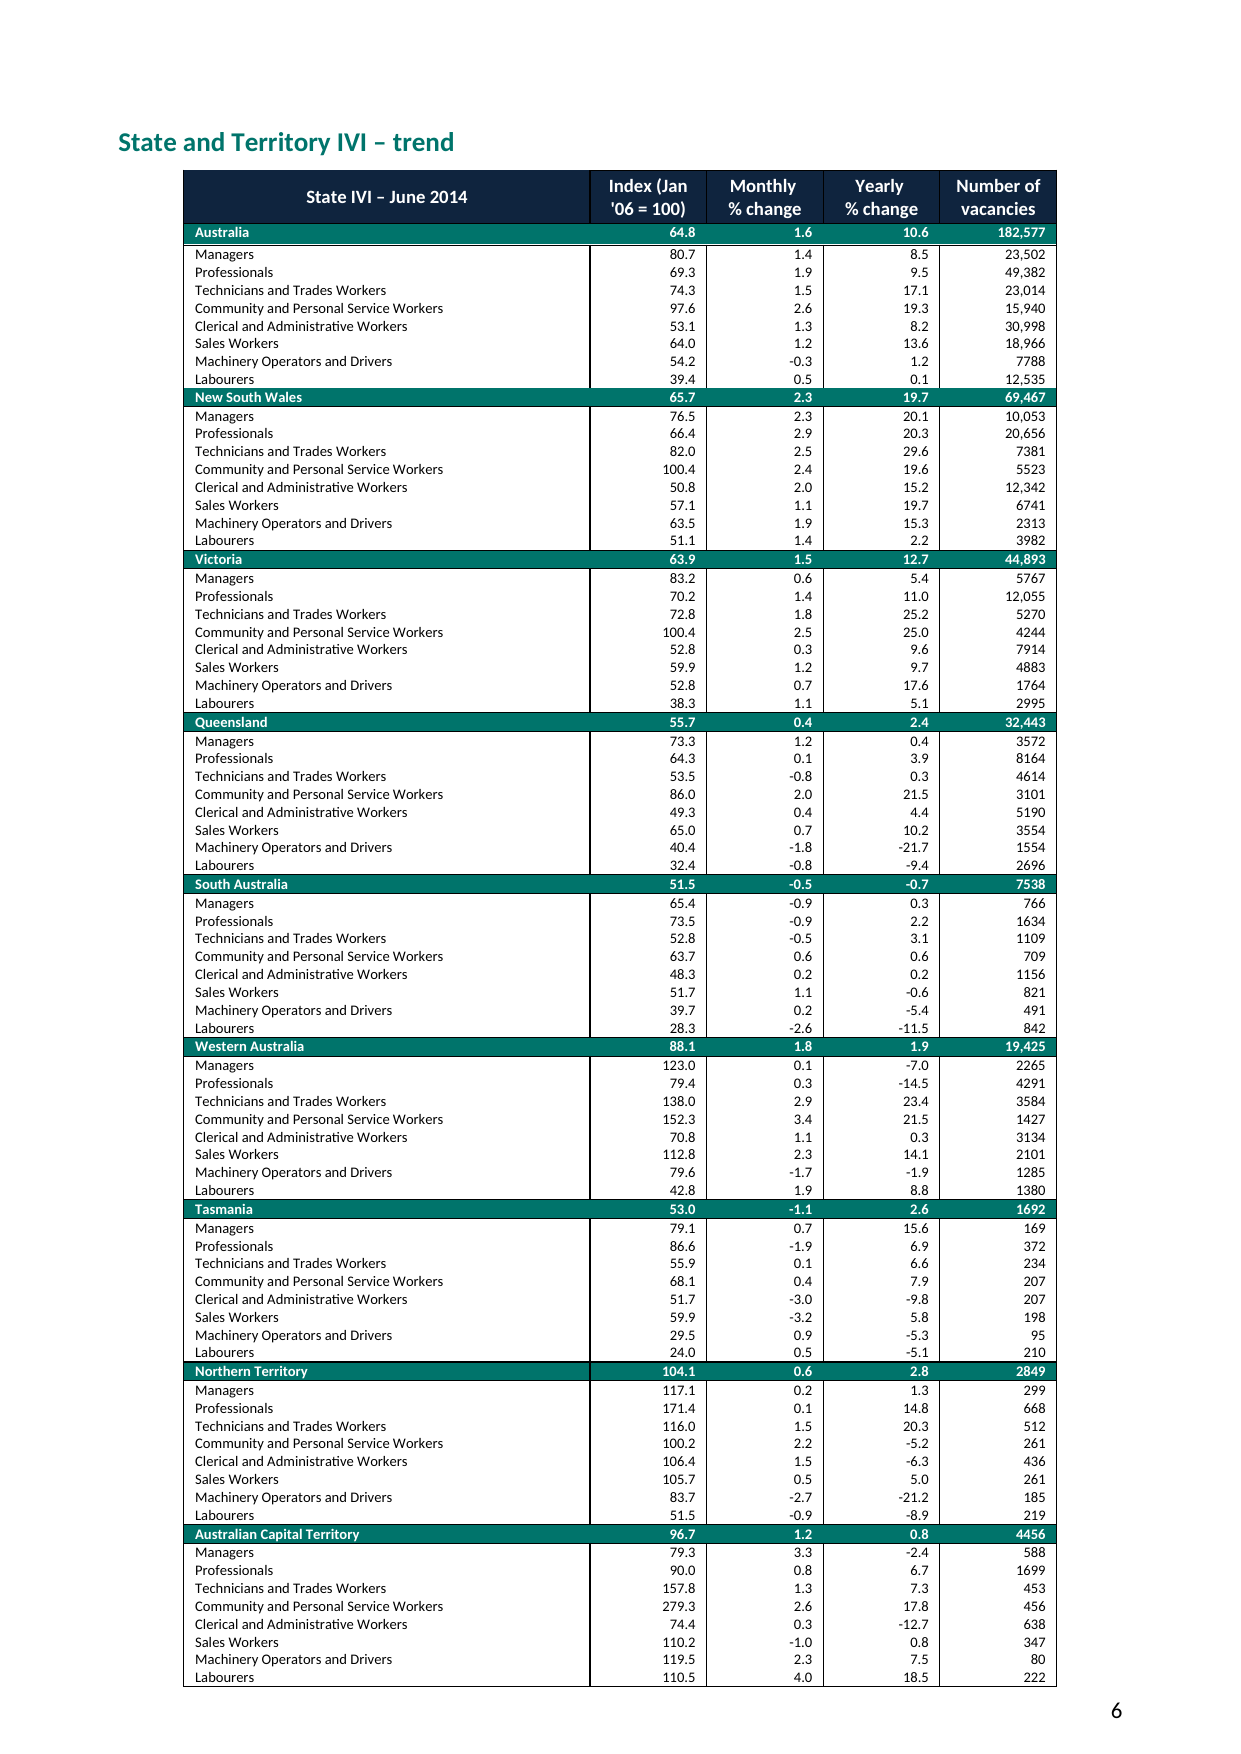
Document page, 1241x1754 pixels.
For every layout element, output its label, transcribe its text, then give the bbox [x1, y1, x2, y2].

table_cell Technicians and Trades Workers [184, 1092, 589, 1110]
table_cell 4883 [940, 659, 1056, 676]
table_cell 53.0 [590, 1200, 706, 1218]
table_cell 17.8 [824, 1597, 939, 1615]
table_cell 15.3 [824, 514, 939, 532]
table_cell -12.7 [824, 1615, 939, 1633]
table_cell 23,502 [940, 246, 1056, 263]
table_cell 1.9 [707, 1181, 823, 1199]
table_cell -0.6 [824, 983, 939, 1001]
table_cell Northern Territory [184, 1363, 589, 1380]
table_cell Clerical and Administrative Workers [184, 641, 589, 658]
table_cell Sales Workers [184, 1308, 589, 1326]
table_cell 1.1 [707, 1128, 823, 1146]
table_cell Clerical and Administrative Workers [184, 803, 589, 821]
table_cell 261 [940, 1435, 1056, 1453]
table_cell 83.7 [591, 1488, 706, 1506]
table_cell Tasmania [184, 1200, 590, 1218]
table_cell Clerical and Administrative Workers [184, 1453, 589, 1470]
table_cell 19.6 [824, 460, 939, 478]
table_cell 69.3 [591, 264, 706, 281]
table_cell Managers [184, 1219, 589, 1237]
table_cell 76.5 [591, 407, 706, 425]
table_cell 52.8 [591, 676, 706, 694]
table_cell 23.4 [824, 1092, 939, 1110]
table_cell 1.5 [707, 281, 823, 299]
table_cell Clerical and Administrative Workers [184, 478, 589, 496]
table_cell 9.7 [824, 659, 939, 676]
table_cell 79.6 [591, 1164, 706, 1181]
table_cell 17.1 [824, 281, 939, 299]
table_header Monthly % change [707, 171, 823, 223]
table_cell 709 [940, 948, 1056, 965]
table_cell Community and Personal Service Workers [184, 299, 589, 317]
table_cell 0.1 [707, 1255, 823, 1272]
table_cell -9.4 [824, 856, 939, 874]
table_cell 1.2 [824, 353, 939, 370]
table_cell 72.8 [591, 605, 706, 623]
table_cell 3.3 [707, 1544, 823, 1562]
table_cell Technicians and Trades Workers [184, 1255, 589, 1272]
table_cell 10.2 [824, 821, 939, 839]
table_cell 7538 [940, 875, 1056, 893]
table_cell Labourers [184, 532, 589, 549]
table_cell 8.5 [824, 246, 939, 263]
table_cell 7381 [940, 443, 1056, 460]
table_cell 3134 [940, 1128, 1056, 1146]
table_cell 0.3 [824, 894, 939, 912]
table_cell 1.4 [707, 532, 823, 549]
table_cell 1.8 [706, 1038, 823, 1056]
table_cell 70.8 [591, 1128, 706, 1146]
table_cell Labourers [184, 1181, 589, 1199]
table_cell Sales Workers [184, 1146, 589, 1163]
table_cell 0.5 [707, 1344, 823, 1361]
table_cell 2.5 [707, 623, 823, 641]
table_cell Managers [184, 1544, 589, 1562]
table_cell 8.8 [824, 1181, 939, 1199]
table_cell 2.6 [707, 299, 823, 317]
table_cell Queensland [184, 713, 590, 731]
table_cell 1692 [940, 1200, 1056, 1218]
table_cell 64.3 [591, 750, 706, 767]
table_cell 5523 [940, 460, 1056, 478]
table_cell -7.0 [824, 1057, 939, 1074]
table_cell 4244 [940, 623, 1056, 641]
table_cell 171.4 [591, 1399, 706, 1417]
table_cell 0.5 [707, 370, 823, 388]
table_cell Technicians and Trades Workers [184, 930, 589, 948]
table_cell Machinery Operators and Drivers [184, 839, 589, 856]
table_cell Labourers [184, 1344, 589, 1361]
table_cell 52.8 [591, 930, 706, 948]
table_cell 5190 [940, 803, 1056, 821]
table_cell 0.3 [824, 768, 939, 785]
table_cell -14.5 [824, 1074, 939, 1092]
table_cell 65.4 [591, 894, 706, 912]
table_cell 2995 [940, 694, 1056, 712]
table_cell 1.2 [707, 732, 823, 749]
table_cell 0.6 [707, 948, 823, 965]
table_cell -0.5 [707, 930, 823, 948]
table_cell 0.2 [707, 1381, 823, 1399]
table_cell 766 [940, 894, 1056, 912]
table_cell 59.9 [591, 659, 706, 676]
table_cell 63.7 [591, 948, 706, 965]
table_cell 2.2 [824, 912, 939, 930]
table_cell 104.1 [591, 1363, 706, 1380]
table_cell 1.6 [706, 224, 823, 244]
table_cell Community and Personal Service Workers [184, 623, 589, 641]
table_cell 51.7 [591, 983, 706, 1001]
table_cell -2.4 [824, 1544, 939, 1562]
table_cell 65.7 [590, 388, 706, 406]
table_cell 79.4 [591, 1074, 706, 1092]
table_cell 53.5 [591, 768, 706, 785]
table_cell 0.6 [707, 569, 823, 587]
table_cell 20.3 [824, 1417, 939, 1435]
table_cell 20.1 [824, 407, 939, 425]
table_cell 1699 [940, 1562, 1056, 1579]
table_cell 3101 [940, 785, 1056, 803]
table_cell 1.5 [707, 1417, 823, 1435]
table_cell 95 [940, 1326, 1056, 1344]
table_cell 3572 [940, 732, 1056, 749]
table_cell 4.0 [707, 1669, 823, 1686]
table_cell 66.4 [591, 425, 706, 443]
table_cell 52.8 [591, 641, 706, 658]
table_cell 0.3 [707, 1074, 823, 1092]
table_cell 50.8 [591, 478, 706, 496]
table_cell 6.9 [824, 1237, 939, 1254]
table_cell Labourers [184, 694, 589, 712]
table_cell 0.4 [707, 803, 823, 821]
table_cell 51.1 [591, 532, 706, 549]
table_cell -1.0 [707, 1633, 823, 1651]
table_cell Machinery Operators and Drivers [184, 1488, 589, 1506]
table_cell 32,443 [940, 713, 1056, 731]
table_cell 1.1 [707, 496, 823, 514]
table_header State IVI – June 2014 [184, 170, 589, 223]
table_cell 64.8 [590, 224, 706, 244]
table_cell Community and Personal Service Workers [184, 1110, 589, 1128]
table_cell -9.8 [824, 1290, 939, 1308]
table_cell 0.5 [707, 1470, 823, 1488]
table_cell Technicians and Trades Workers [184, 1579, 589, 1597]
table_cell Managers [184, 732, 589, 749]
table_cell 64.0 [591, 335, 706, 352]
table_cell 0.8 [824, 1633, 939, 1651]
table_cell Labourers [184, 856, 589, 874]
table_cell 1.9 [707, 514, 823, 532]
table_cell 2.9 [707, 425, 823, 443]
table_cell 152.3 [591, 1110, 706, 1128]
table_cell Managers [184, 569, 589, 587]
table_cell 25.2 [824, 605, 939, 623]
table_cell 19,425 [940, 1038, 1056, 1056]
table_cell 491 [940, 1001, 1056, 1019]
table_cell Machinery Operators and Drivers [184, 514, 589, 532]
table_cell 299 [940, 1381, 1056, 1399]
table_cell -11.5 [824, 1019, 939, 1037]
table_cell 234 [940, 1255, 1056, 1272]
table_cell 0.9 [707, 1326, 823, 1344]
table_cell 0.3 [824, 1128, 939, 1146]
table_cell 0.2 [707, 965, 823, 983]
table_cell 12,342 [940, 478, 1056, 496]
table_cell 44,893 [940, 551, 1056, 568]
table_cell 2.4 [823, 713, 940, 731]
table_cell 59.9 [591, 1308, 706, 1326]
table_cell 25.0 [824, 623, 939, 641]
table_cell 9.5 [824, 264, 939, 281]
table_cell 79.3 [591, 1544, 706, 1562]
table_cell Sales Workers [184, 659, 589, 676]
table_cell 38.3 [591, 694, 706, 712]
table_cell Machinery Operators and Drivers [184, 1164, 589, 1181]
table_cell Professionals [184, 1074, 589, 1092]
table_cell 372 [940, 1237, 1056, 1254]
table_cell 1764 [940, 676, 1056, 694]
table_cell 2.3 [707, 407, 823, 425]
table_cell 222 [940, 1669, 1056, 1686]
table_cell 2849 [940, 1363, 1056, 1380]
table_cell 7788 [940, 353, 1056, 370]
table_cell 12.7 [823, 551, 940, 568]
table_cell 6.7 [824, 1562, 939, 1579]
table_cell 6.6 [824, 1255, 939, 1272]
table_cell 0.2 [824, 965, 939, 983]
table_cell 11.0 [824, 587, 939, 605]
table_cell 68.1 [591, 1273, 706, 1290]
table_cell 2.5 [707, 443, 823, 460]
table_cell 2.2 [824, 532, 939, 549]
table_cell 3982 [940, 532, 1056, 549]
table_cell -3.2 [707, 1308, 823, 1326]
table_cell 123.0 [591, 1057, 706, 1074]
table_cell 1.5 [707, 1453, 823, 1470]
table_cell 19.3 [824, 299, 939, 317]
table_cell 1427 [940, 1110, 1056, 1128]
table_cell 3.1 [824, 930, 939, 948]
table_cell 74.3 [591, 281, 706, 299]
table_cell 19.7 [824, 496, 939, 514]
table_cell 51.7 [591, 1290, 706, 1308]
table_cell 668 [940, 1399, 1056, 1417]
table_cell 30,998 [940, 317, 1056, 335]
table_cell 100.4 [591, 460, 706, 478]
table_cell 4291 [940, 1074, 1056, 1092]
table_cell -2.7 [707, 1488, 823, 1506]
table_cell 5.8 [824, 1308, 939, 1326]
table_cell 138.0 [591, 1092, 706, 1110]
table_cell Clerical and Administrative Workers [184, 1290, 589, 1308]
table_cell Technicians and Trades Workers [184, 443, 589, 460]
table_cell -5.1 [824, 1344, 939, 1361]
table_cell 7.5 [824, 1651, 939, 1668]
table_cell 49.3 [591, 803, 706, 821]
table_cell 5.1 [824, 694, 939, 712]
table_cell Sales Workers [184, 335, 589, 352]
table_cell 0.6 [706, 1363, 823, 1380]
table_cell 40.4 [591, 839, 706, 856]
table_cell 55.7 [590, 713, 706, 731]
table_cell 2.3 [706, 388, 823, 406]
table_cell 261 [940, 1470, 1056, 1488]
table_cell Sales Workers [184, 983, 589, 1001]
table_cell Technicians and Trades Workers [184, 768, 589, 785]
table_cell -0.9 [707, 912, 823, 930]
table_cell 0.1 [707, 1399, 823, 1417]
table_cell 18,966 [940, 335, 1056, 352]
table_cell 1554 [940, 839, 1056, 856]
table_cell 53.1 [591, 317, 706, 335]
table_header Yearly % change [824, 171, 939, 223]
table_cell -8.9 [824, 1506, 939, 1524]
table_cell 456 [940, 1597, 1056, 1615]
table_cell 157.8 [591, 1579, 706, 1597]
table_cell 2.8 [823, 1363, 940, 1380]
table_cell 0.3 [707, 641, 823, 658]
table_cell Clerical and Administrative Workers [184, 1128, 589, 1146]
table_cell -0.8 [707, 768, 823, 785]
table_cell 0.8 [707, 1562, 823, 1579]
table_cell 65.0 [591, 821, 706, 839]
table_cell Sales Workers [184, 496, 589, 514]
table_cell 219 [940, 1506, 1056, 1524]
table_cell -0.9 [707, 1506, 823, 1524]
table_cell -5.3 [824, 1326, 939, 1344]
table_cell Technicians and Trades Workers [184, 605, 589, 623]
table_cell 4614 [940, 768, 1056, 785]
table_cell 2.3 [707, 1146, 823, 1163]
table_cell 1.5 [706, 551, 823, 568]
table_cell 48.3 [591, 965, 706, 983]
table_cell 106.4 [591, 1453, 706, 1470]
table_cell 5.0 [824, 1470, 939, 1488]
table_cell 1.4 [707, 246, 823, 263]
table_cell Clerical and Administrative Workers [184, 1615, 589, 1633]
table_cell 5270 [940, 605, 1056, 623]
table_cell 97.6 [591, 299, 706, 317]
table_cell Australian Capital Territory [184, 1525, 590, 1543]
table_cell 2.9 [707, 1092, 823, 1110]
table_cell 39.7 [591, 1001, 706, 1019]
table_cell 10.6 [823, 224, 940, 244]
table_cell 21.5 [824, 1110, 939, 1128]
table_cell Clerical and Administrative Workers [184, 317, 589, 335]
table_cell 0.6 [824, 948, 939, 965]
table_cell Professionals [184, 587, 589, 605]
table_cell 2101 [940, 1146, 1056, 1163]
table_cell Sales Workers [184, 1470, 589, 1488]
table_cell -0.3 [707, 353, 823, 370]
table_cell 0.7 [707, 821, 823, 839]
table_cell 70.2 [591, 587, 706, 605]
table_cell 9.6 [824, 641, 939, 658]
table_cell 0.2 [707, 1001, 823, 1019]
table_cell Western Australia [184, 1038, 590, 1056]
table_cell Machinery Operators and Drivers [184, 1651, 589, 1668]
table_cell 119.5 [591, 1651, 706, 1668]
table_cell 1.2 [707, 659, 823, 676]
table_cell -0.9 [707, 894, 823, 912]
table_cell 117.1 [591, 1381, 706, 1399]
table_cell Community and Personal Service Workers [184, 1597, 589, 1615]
table_cell 0.1 [707, 1057, 823, 1074]
table_cell 96.7 [590, 1525, 706, 1543]
table_cell 7914 [940, 641, 1056, 658]
table_cell 7.9 [824, 1273, 939, 1290]
table_cell 3.9 [824, 750, 939, 767]
table_cell South Australia [184, 875, 590, 893]
table_cell 1.8 [707, 605, 823, 623]
table_cell Professionals [184, 1399, 589, 1417]
table_cell 63.9 [590, 551, 706, 568]
table_cell -21.2 [824, 1488, 939, 1506]
table_cell 1.3 [707, 1579, 823, 1597]
table_cell 116.0 [591, 1417, 706, 1435]
table_cell 86.0 [591, 785, 706, 803]
table_cell 3584 [940, 1092, 1056, 1110]
table_cell New South Wales [184, 388, 590, 406]
table_cell Technicians and Trades Workers [184, 1417, 589, 1435]
table_cell 1.9 [823, 1038, 940, 1056]
table_cell 207 [940, 1290, 1056, 1308]
table_cell Professionals [184, 264, 589, 281]
table_cell -1.9 [707, 1237, 823, 1254]
table_cell 15.6 [824, 1219, 939, 1237]
table_cell 79.1 [591, 1219, 706, 1237]
table_cell 1.3 [824, 1381, 939, 1399]
table_cell -5.4 [824, 1001, 939, 1019]
table_cell 5.4 [824, 569, 939, 587]
table_cell 80 [940, 1651, 1056, 1668]
table_cell 55.9 [591, 1255, 706, 1272]
subtitle State and Territory IVI – trend [118, 125, 1122, 158]
table_cell 12,535 [940, 370, 1056, 388]
table_cell Technicians and Trades Workers [184, 281, 589, 299]
table_cell 347 [940, 1633, 1056, 1651]
table_cell -21.7 [824, 839, 939, 856]
table_cell Community and Personal Service Workers [184, 460, 589, 478]
table_cell 8.2 [824, 317, 939, 335]
table_cell 1634 [940, 912, 1056, 930]
table_cell 7.3 [824, 1579, 939, 1597]
table_cell 2.4 [707, 460, 823, 478]
table_cell 0.7 [707, 676, 823, 694]
table_cell 51.5 [590, 875, 706, 893]
table_cell 1.9 [707, 264, 823, 281]
table_cell 3554 [940, 821, 1056, 839]
table_cell 51.5 [591, 1506, 706, 1524]
table_cell 17.6 [824, 676, 939, 694]
table_cell 279.3 [591, 1597, 706, 1615]
table_cell Professionals [184, 912, 589, 930]
table_cell 5767 [940, 569, 1056, 587]
table_cell 0.3 [707, 1615, 823, 1633]
table_cell 63.5 [591, 514, 706, 532]
table_cell Machinery Operators and Drivers [184, 1001, 589, 1019]
table_cell 0.4 [707, 1273, 823, 1290]
table_cell 0.8 [823, 1525, 940, 1543]
table_cell Professionals [184, 425, 589, 443]
table_cell 15.2 [824, 478, 939, 496]
table_cell 1.1 [707, 983, 823, 1001]
table_cell 8164 [940, 750, 1056, 767]
table_cell 24.0 [591, 1344, 706, 1361]
table_cell 4.4 [824, 803, 939, 821]
table_cell 88.1 [590, 1038, 706, 1056]
table_cell -6.3 [824, 1453, 939, 1470]
table_cell 2.0 [707, 785, 823, 803]
table_cell 14.1 [824, 1146, 939, 1163]
table_cell 54.2 [591, 353, 706, 370]
table_cell 2696 [940, 856, 1056, 874]
table_cell -1.7 [707, 1164, 823, 1181]
table_cell 23,014 [940, 281, 1056, 299]
table_cell 1.2 [707, 335, 823, 352]
table_cell 29.5 [591, 1326, 706, 1344]
table_cell 86.6 [591, 1237, 706, 1254]
table_cell 80.7 [591, 246, 706, 263]
table_cell 0.7 [707, 1219, 823, 1237]
table_cell 19.7 [823, 388, 940, 406]
table_cell Machinery Operators and Drivers [184, 353, 589, 370]
table_cell Victoria [184, 551, 590, 568]
table_cell Managers [184, 894, 589, 912]
table_cell 28.3 [591, 1019, 706, 1037]
table_cell 15,940 [940, 299, 1056, 317]
table_cell 20,656 [940, 425, 1056, 443]
table_cell 90.0 [591, 1562, 706, 1579]
table_cell -1.8 [707, 839, 823, 856]
table_cell 13.6 [824, 335, 939, 352]
table_cell Professionals [184, 750, 589, 767]
table_cell 2.0 [707, 478, 823, 496]
table_cell -0.5 [706, 875, 823, 893]
table_cell Australia [184, 224, 590, 244]
table_cell 100.2 [591, 1435, 706, 1453]
table_cell 2.6 [707, 1597, 823, 1615]
table_cell -0.8 [707, 856, 823, 874]
table_cell -5.2 [824, 1435, 939, 1453]
table_cell Community and Personal Service Workers [184, 1273, 589, 1290]
table_cell Machinery Operators and Drivers [184, 1326, 589, 1344]
table_cell Managers [184, 407, 589, 425]
table_cell 0.1 [824, 370, 939, 388]
table_cell 1285 [940, 1164, 1056, 1181]
table_cell Professionals [184, 1237, 589, 1254]
table_cell 0.4 [824, 732, 939, 749]
table_cell 1.2 [706, 1525, 823, 1543]
table_cell 39.4 [591, 370, 706, 388]
table_cell -3.0 [707, 1290, 823, 1308]
table_cell 1.1 [707, 694, 823, 712]
table_cell 207 [940, 1273, 1056, 1290]
table_cell 185 [940, 1488, 1056, 1506]
table_cell 842 [940, 1019, 1056, 1037]
table_cell -0.7 [823, 875, 940, 893]
table_cell 29.6 [824, 443, 939, 460]
table_cell 2.3 [707, 1651, 823, 1668]
table_cell 169 [940, 1219, 1056, 1237]
table_cell Sales Workers [184, 1633, 589, 1651]
table_cell Managers [184, 1057, 589, 1074]
table_cell 453 [940, 1579, 1056, 1597]
table_cell Machinery Operators and Drivers [184, 676, 589, 694]
table_cell 83.2 [591, 569, 706, 587]
table_cell 73.3 [591, 732, 706, 749]
table_cell 21.5 [824, 785, 939, 803]
table_cell 2313 [940, 514, 1056, 532]
table_cell 74.4 [591, 1615, 706, 1633]
table_cell 182,577 [940, 224, 1056, 244]
table_cell Labourers [184, 1019, 589, 1037]
table_cell 1109 [940, 930, 1056, 948]
table_cell Clerical and Administrative Workers [184, 965, 589, 983]
table_cell 0.4 [706, 713, 823, 731]
table_cell 57.1 [591, 496, 706, 514]
table_cell Community and Personal Service Workers [184, 785, 589, 803]
table_cell 105.7 [591, 1470, 706, 1488]
table_cell 110.2 [591, 1633, 706, 1651]
table_cell 12,055 [940, 587, 1056, 605]
table_cell 2265 [940, 1057, 1056, 1074]
table_cell 110.5 [591, 1669, 706, 1686]
table_cell Professionals [184, 1562, 589, 1579]
table_cell 1156 [940, 965, 1056, 983]
table_cell 1.4 [707, 587, 823, 605]
table_cell 100.4 [591, 623, 706, 641]
table_cell Managers [184, 246, 589, 263]
table_cell 4456 [940, 1525, 1056, 1543]
table_cell Labourers [184, 1506, 589, 1524]
table_cell Community and Personal Service Workers [184, 948, 589, 965]
table_cell 0.1 [707, 750, 823, 767]
table_cell 42.8 [591, 1181, 706, 1199]
table_cell 2.6 [823, 1200, 940, 1218]
table_cell 14.8 [824, 1399, 939, 1417]
table_cell 69,467 [940, 388, 1056, 406]
table_cell 6741 [940, 496, 1056, 514]
table_cell Managers [184, 1381, 589, 1399]
table_cell 436 [940, 1453, 1056, 1470]
table_cell -2.6 [707, 1019, 823, 1037]
table_cell 3.4 [707, 1110, 823, 1128]
table_cell Labourers [184, 370, 589, 388]
table_cell 32.4 [591, 856, 706, 874]
table_cell -1.9 [824, 1164, 939, 1181]
table_header Number of vacancies [940, 171, 1056, 223]
table_cell 49,382 [940, 264, 1056, 281]
table_header Index (Jan '06 = 100) [591, 171, 706, 223]
table_cell 82.0 [591, 443, 706, 460]
table_cell Community and Personal Service Workers [184, 1435, 589, 1453]
table_cell 2.2 [707, 1435, 823, 1453]
table_cell Sales Workers [184, 821, 589, 839]
table_cell 73.5 [591, 912, 706, 930]
table_cell 512 [940, 1417, 1056, 1435]
table_cell 18.5 [824, 1669, 939, 1686]
table_cell 20.3 [824, 425, 939, 443]
table_cell 112.8 [591, 1146, 706, 1163]
table_cell 10,053 [940, 407, 1056, 425]
table_cell 821 [940, 983, 1056, 1001]
table_cell Labourers [184, 1669, 589, 1686]
table_cell -1.1 [706, 1200, 823, 1218]
table_cell 210 [940, 1344, 1056, 1361]
table_cell 1.3 [707, 317, 823, 335]
table_cell 198 [940, 1308, 1056, 1326]
table_cell 638 [940, 1615, 1056, 1633]
table_cell 588 [940, 1544, 1056, 1562]
table_cell 1380 [940, 1181, 1056, 1199]
